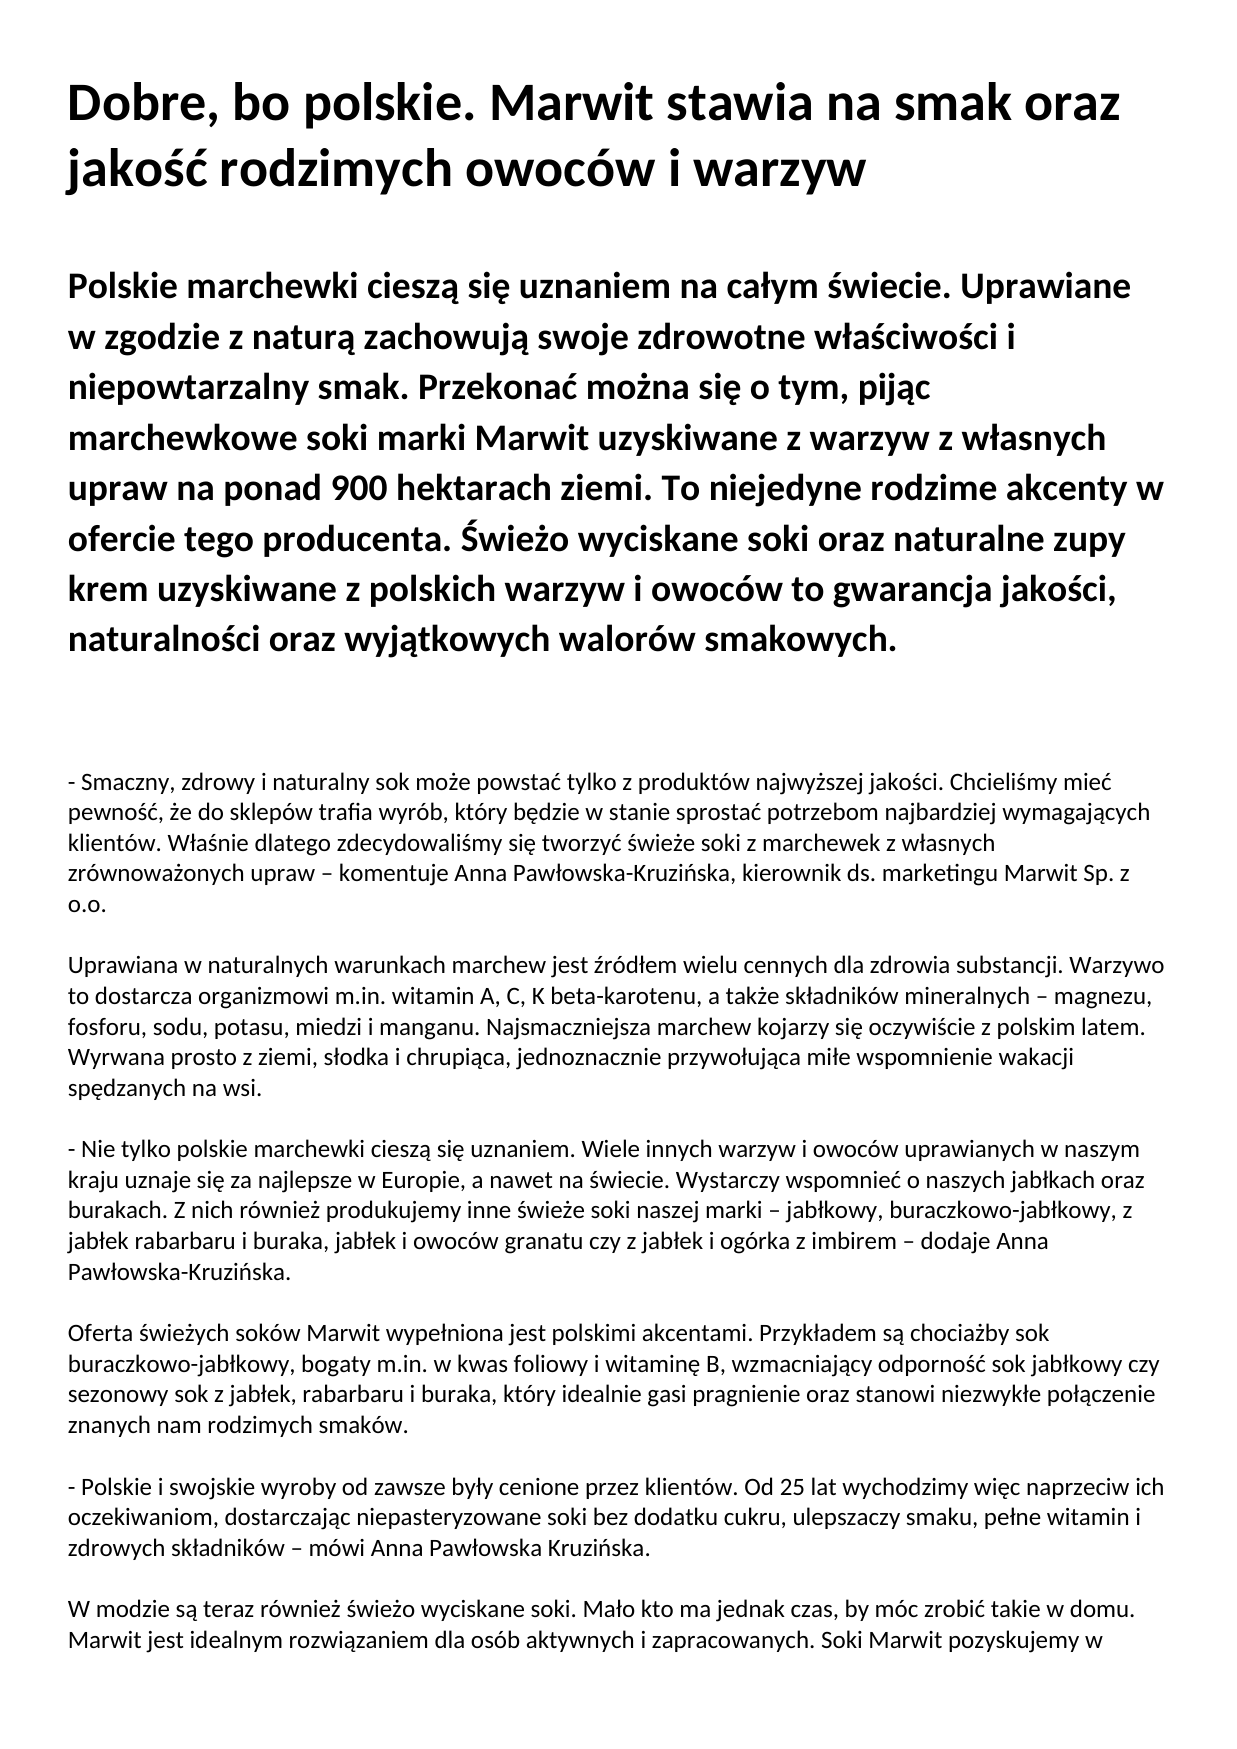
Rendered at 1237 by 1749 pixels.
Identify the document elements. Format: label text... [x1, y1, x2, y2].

text Dobre, bo polskie. Marwit stawia na smak oraz jakość rodzimych owoców i warzyw [68, 68, 1169, 200]
text Uprawiana w naturalnych warunkach marchew jest źródłem wielu cennych dla zdrowia substancji. Warzywo to dostarcza organizmowi m.in. witamin A, C, K beta-karotenu, a także składników mineralnych – magnezu, fosforu, sodu, potasu, miedzi i manganu. Najsmaczniejsza marchew kojarzy się oczywiście z polskim latem. Wyrwana prosto z ziemi, słodka i chrupiąca, jednoznacznie przywołująca miłe wspomnienie wakacji spędzanych na wsi. [68, 950, 1169, 1102]
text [68, 1593, 1169, 1654]
text Oferta świeżych soków Marwit wypełniona jest polskimi akcentami. Przykładem są chociażby sok buraczkowo-jabłkowy, bogaty m.in. w kwas foliowy i witaminę B, wzmacniający odporność sok jabłkowy czy sezonowy sok z jabłek, rabarbaru i buraka, który idealnie gasi pragnienie oraz stanowi niezwykłe połączenie znanych nam rodzimych smaków. [68, 1317, 1169, 1439]
text Polskie marchewki cieszą się uznaniem na całym świecie. Uprawiane w zgodzie z naturą zachowują swoje zdrowotne właściwości i niepowtarzalny smak. Przekonać można się o tym, pijąc marchewkowe soki marki Marwit uzyskiwane z warzyw z własnych upraw na ponad 900 hektarach ziemi. To niejedyne rodzime akcenty w ofercie tego producenta. Świeżo wyciskane soki oraz naturalne zupy krem uzyskiwane z polskich warzyw i owoców to gwarancja jakości, naturalności oraz wyjątkowych walorów smakowych. [68, 262, 1169, 661]
text - Polskie i swojskie wyroby od zawsze były cenione przez klientów. Od 25 lat wychodzimy więc naprzeciw ich oczekiwaniom, dostarczając niepasteryzowane soki bez dodatku cukru, ulepszaczy smaku, pełne witamin i zdrowych składników – mówi Anna Pawłowska Kruzińska. [68, 1471, 1169, 1562]
text - Smaczny, zdrowy i naturalny sok może powstać tylko z produktów najwyższej jakości. Chcieliśmy mieć pewność, że do sklepów trafia wyrób, który będzie w stanie sprostać potrzebom najbardziej wymagających klientów. Właśnie dlatego zdecydowaliśmy się tworzyć świeże soki z marchewek z własnych zrównoważonych upraw – komentuje Anna Pawłowska-Kruzińska, kierownik ds. marketingu Marwit Sp. z o.o. [68, 766, 1169, 918]
text - Nie tylko polskie marchewki cieszą się uznaniem. Wiele innych warzyw i owoców uprawianych w naszym kraju uznaje się za najlepsze w Europie, a nawet na świecie. Wystarczy wspomnieć o naszych jabłkach oraz burakach. Z nich również produkujemy inne świeże soki naszej marki – jabłkowy, buraczkowo-jabłkowy, z jabłek rabarbaru i buraka, jabłek i owoców granatu czy z jabłek i ogórka z imbirem – dodaje Anna Pawłowska-Kruzińska. [68, 1133, 1169, 1286]
